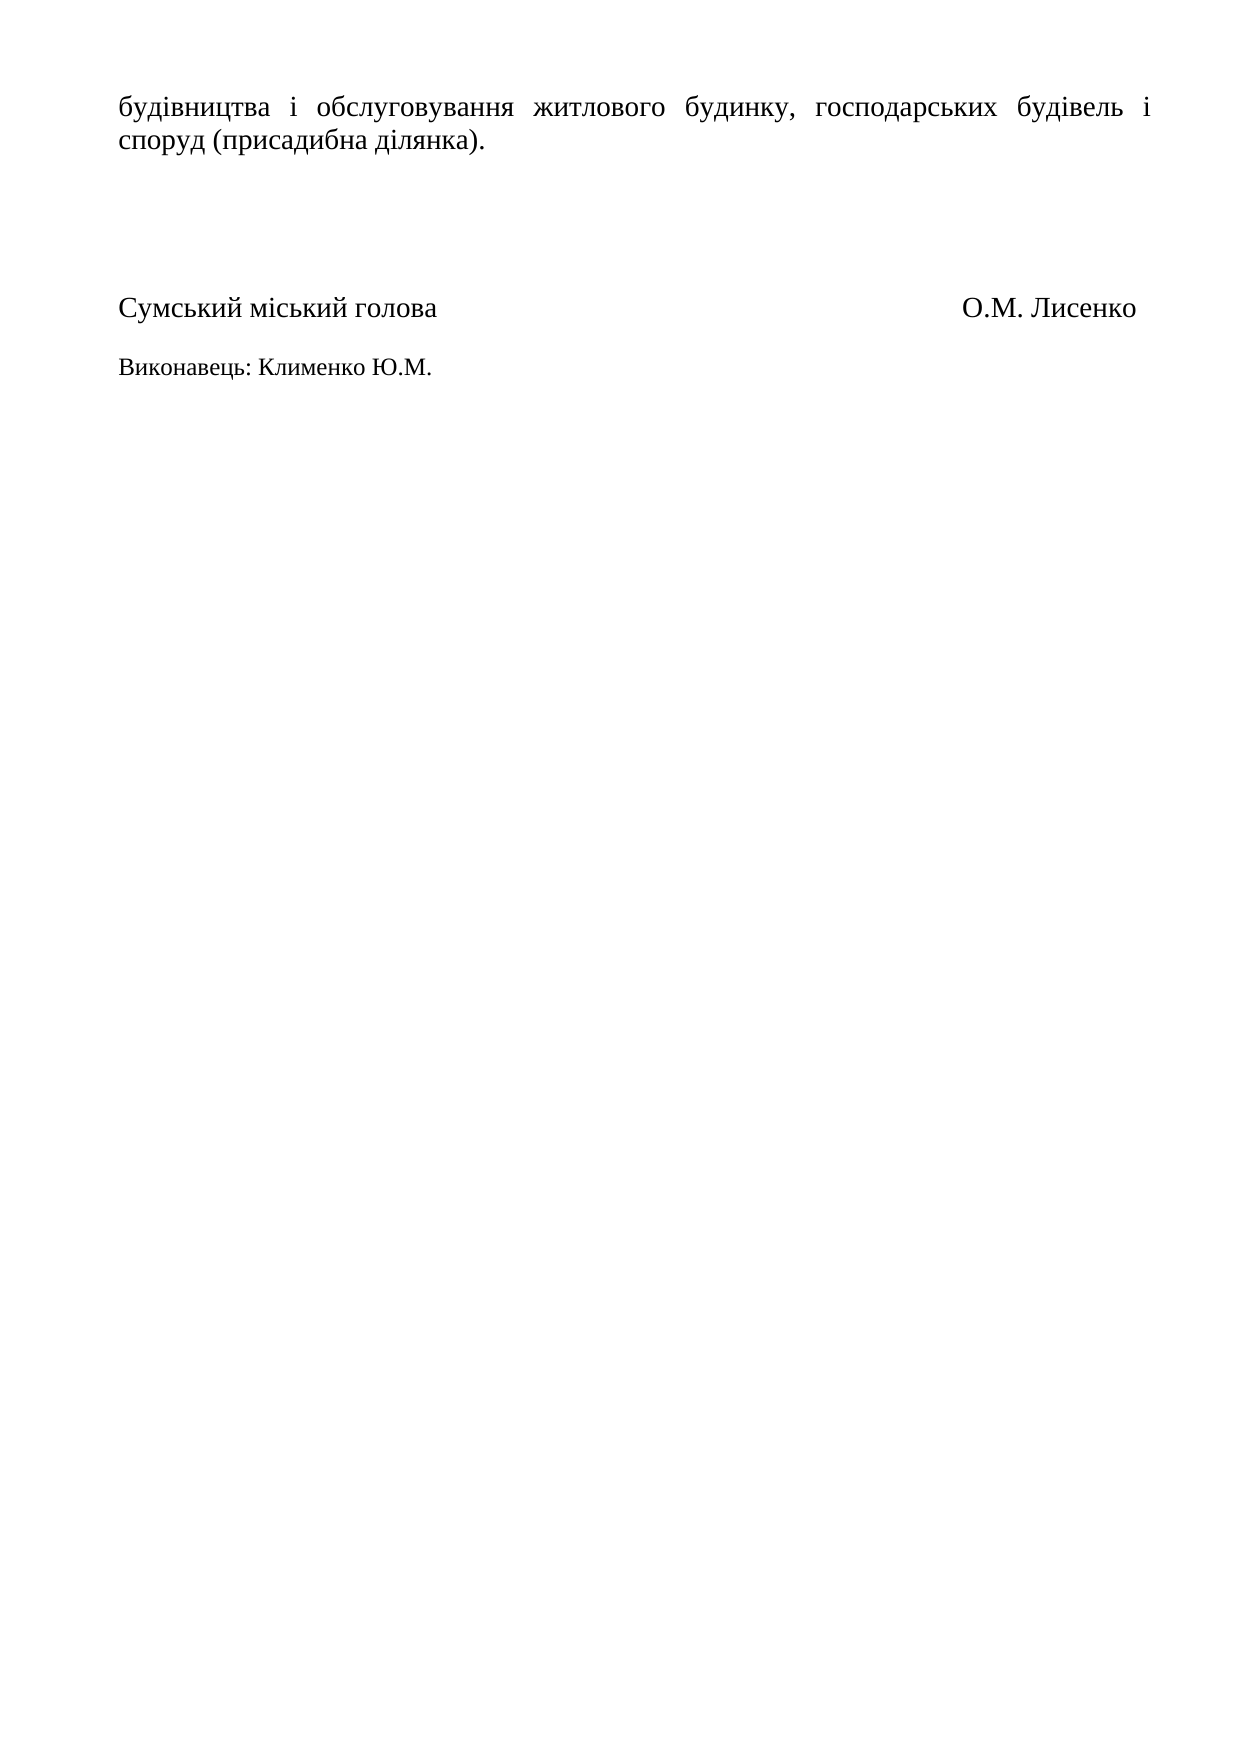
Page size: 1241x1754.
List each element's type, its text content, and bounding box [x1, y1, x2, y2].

text Сумський міський голова О.М. Лисенко [118, 290, 1152, 323]
text Виконавець: Клименко Ю.М. [118, 352, 1152, 381]
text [118, 89, 1152, 156]
